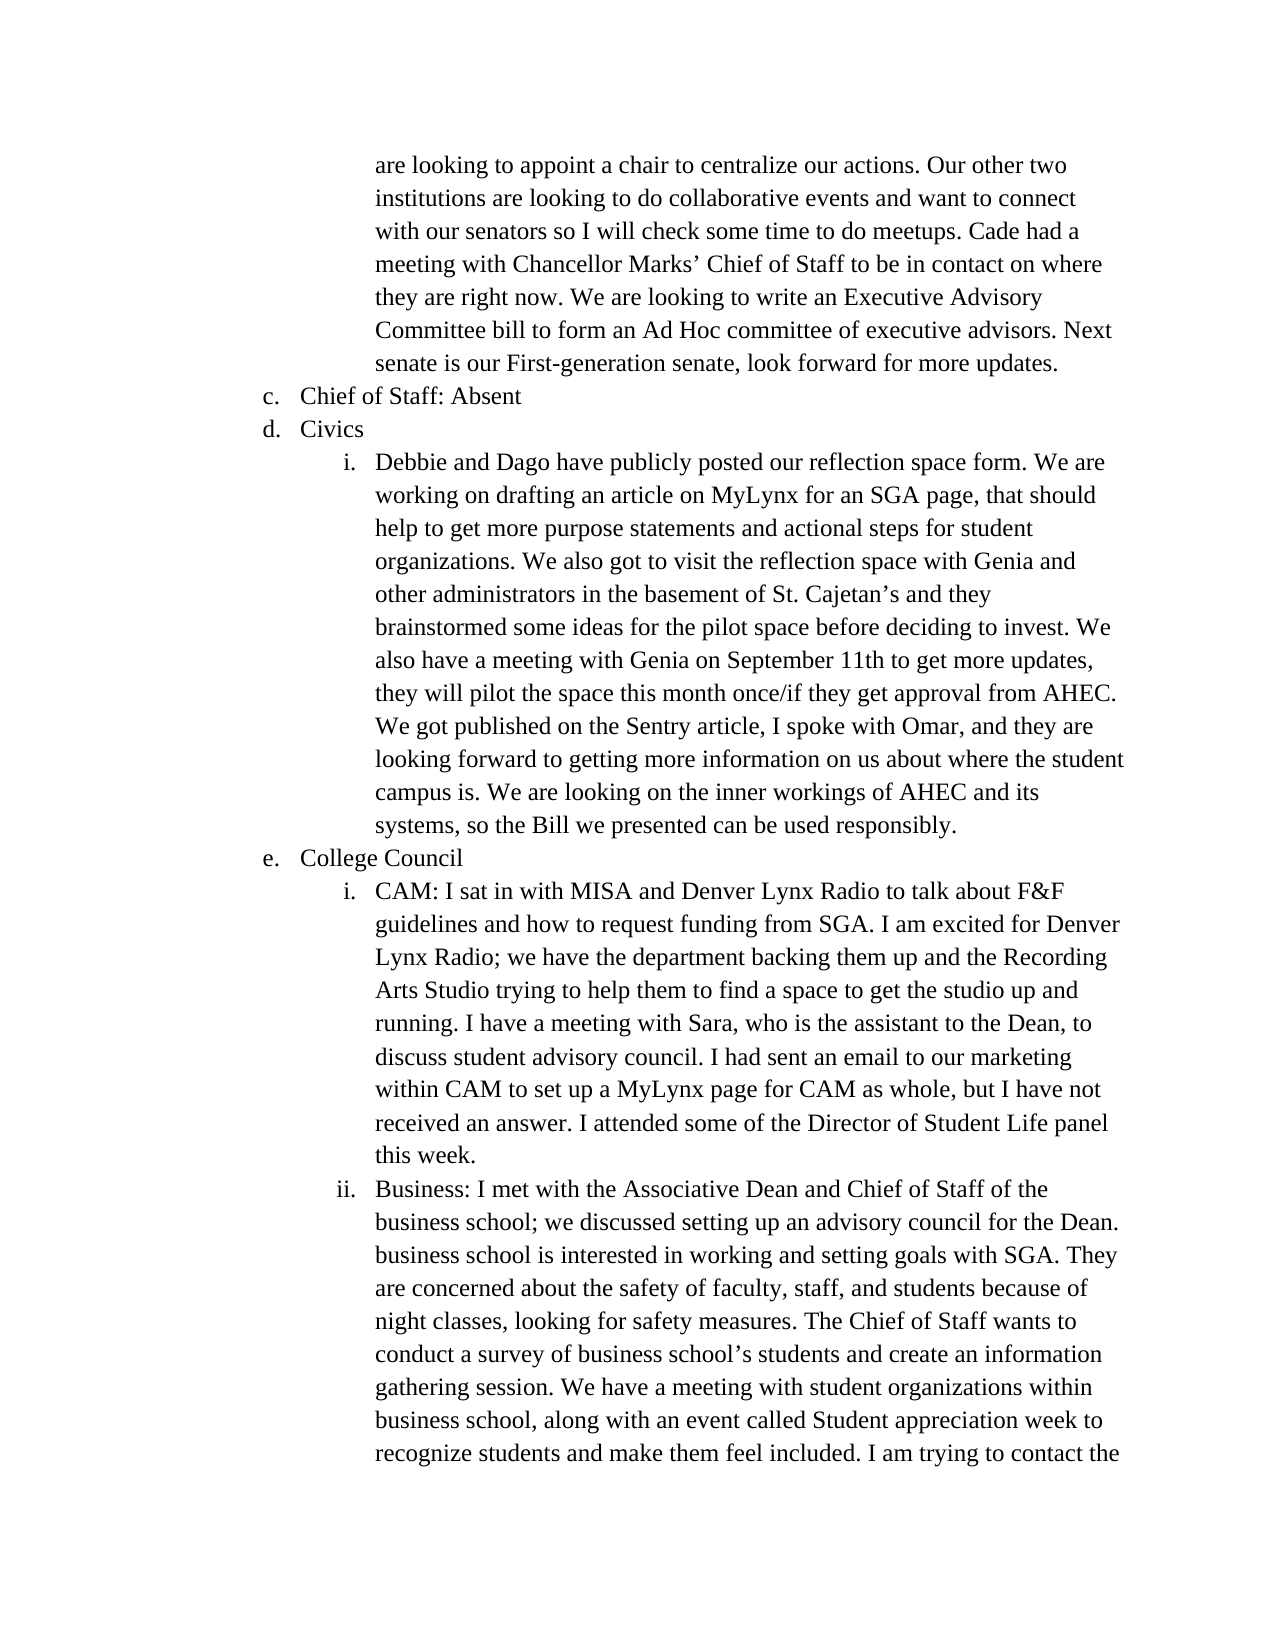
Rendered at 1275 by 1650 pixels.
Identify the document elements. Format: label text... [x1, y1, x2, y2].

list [356, 150, 1125, 377]
list Debbie and Dago have publicly posted our reflection space form. We are working on drafting an article on MyLynx for an SGA page, that should help to get more purpose statements and actional steps for student organizations. We also got to visit the reflection space with Genia and other administrators in the basement of St. Cajetan’s and they brainstormed some ideas for the pilot space before deciding to invest. We also have a meeting with Genia on September 11th to get more updates, they will pilot the space this month once/if they get approval from AHEC. We got published on the Sentry article, I spoke with Omar, and they are looking forward to getting more information on us about where the student campus is. We are looking on the inner workings of AHEC and its systems, so the Bill we presented can be used responsibly. [356, 447, 1125, 839]
list College Council [262, 843, 1125, 872]
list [356, 1174, 1125, 1467]
list Civics [262, 414, 1125, 443]
list CAM: I sat in with MISA and Denver Lynx Radio to talk about F&F guidelines and how to request funding from SGA. I am excited for Denver Lynx Radio; we have the department backing them up and the Recording Arts Studio trying to help them to find a space to get the studio up and running. I have a meeting with Sara, who is the assistant to the Dean, to discuss student advisory council. I had sent an email to our marketing within CAM to set up a MyLynx page for CAM as whole, but I have not received an answer. I attended some of the Director of Student Life panel this week. [356, 876, 1125, 1169]
list Chief of Staff: Absent [262, 381, 1125, 410]
